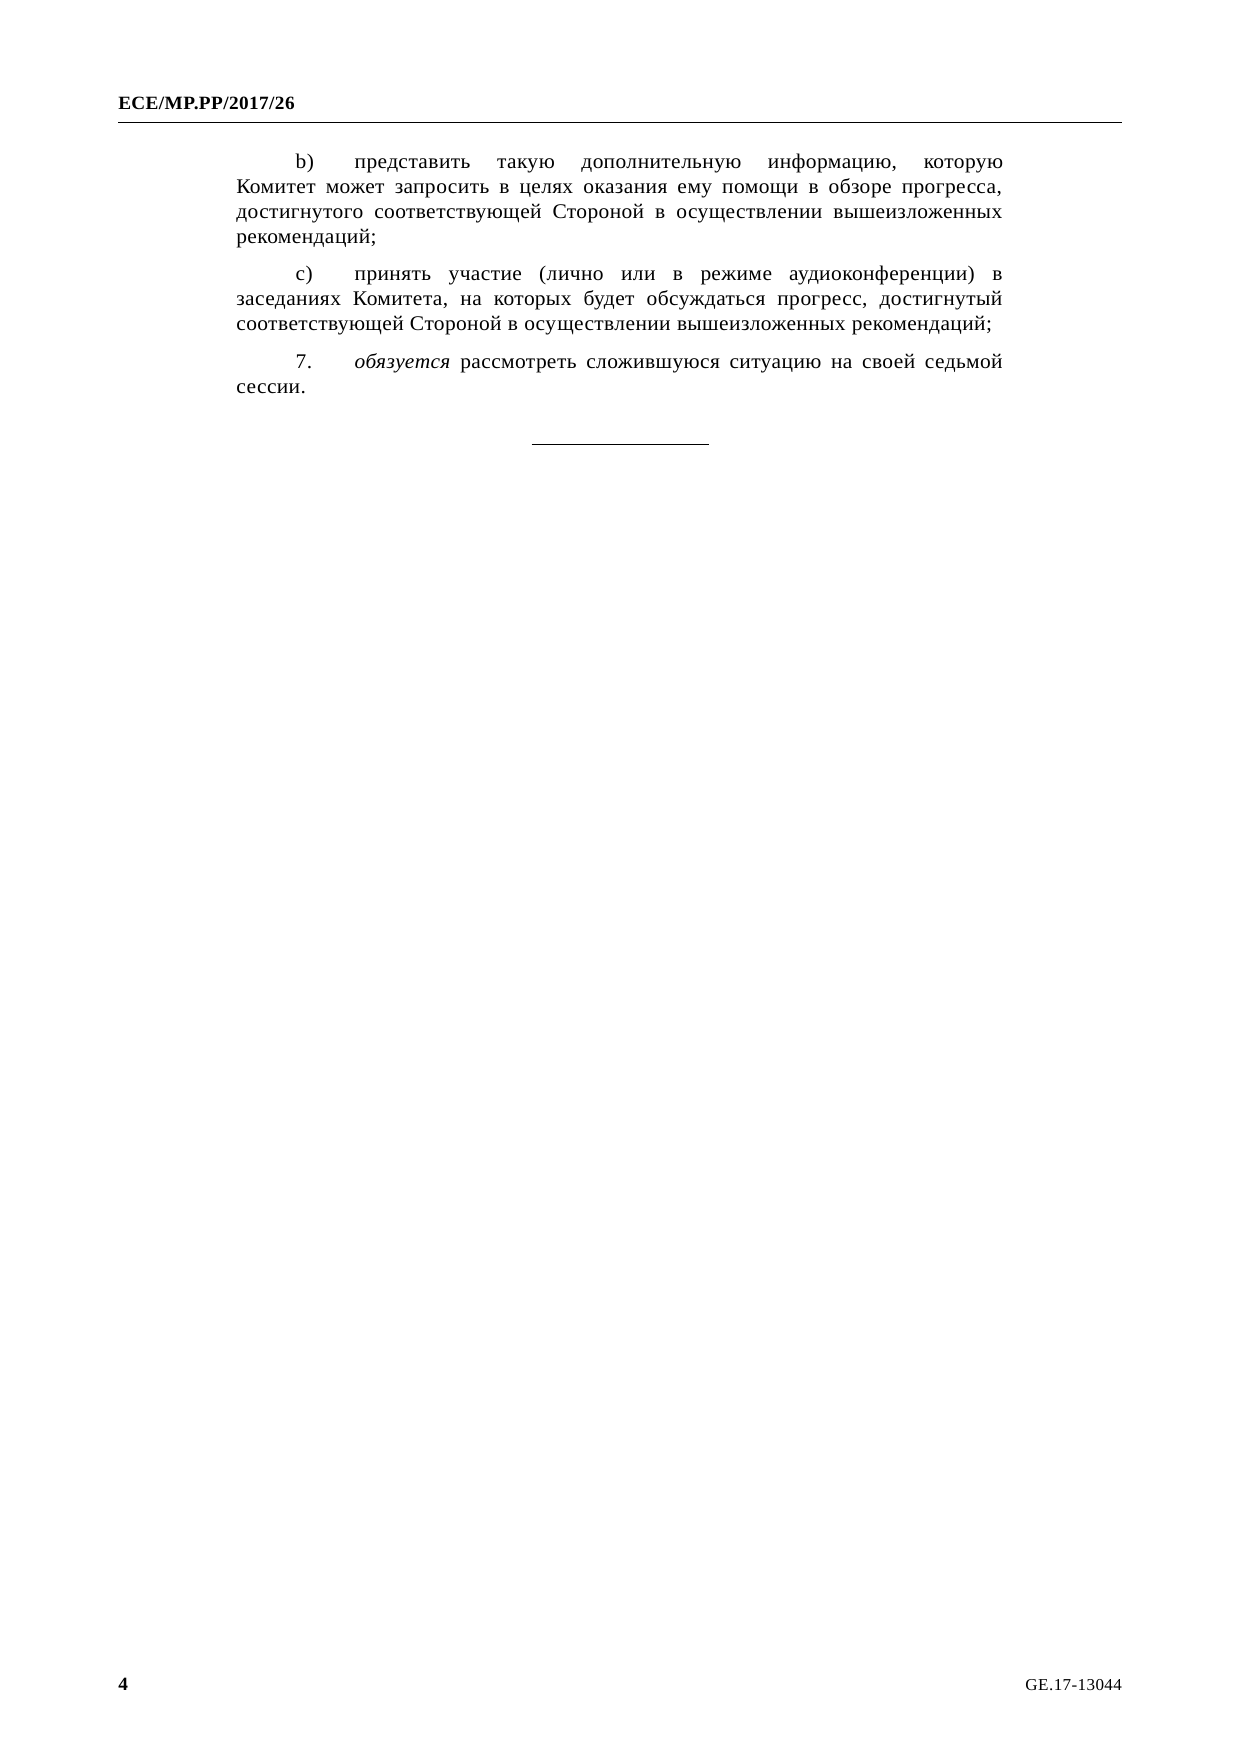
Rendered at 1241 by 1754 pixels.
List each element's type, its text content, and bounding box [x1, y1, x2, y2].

text 7. обязуется рассмотреть сложившуюся ситуацию на своей седьмой сессии. [236, 348, 1004, 398]
text b) представить такую дополнительную информацию, которую Комитет может запросить в целях оказания ему помощи в обзоре прогресса, достигнутого соответствующей Стороной в осуществлении вышеизложенных рекомендаций; [236, 148, 1004, 248]
text c) принять участие (лично или в режиме аудиоконференции) в заседаниях Комитета, на которых будет обсуждаться прогресс, достигнутый соответствующей Стороной в осуществлении вышеизложенных рекомендаций; [236, 260, 1004, 335]
